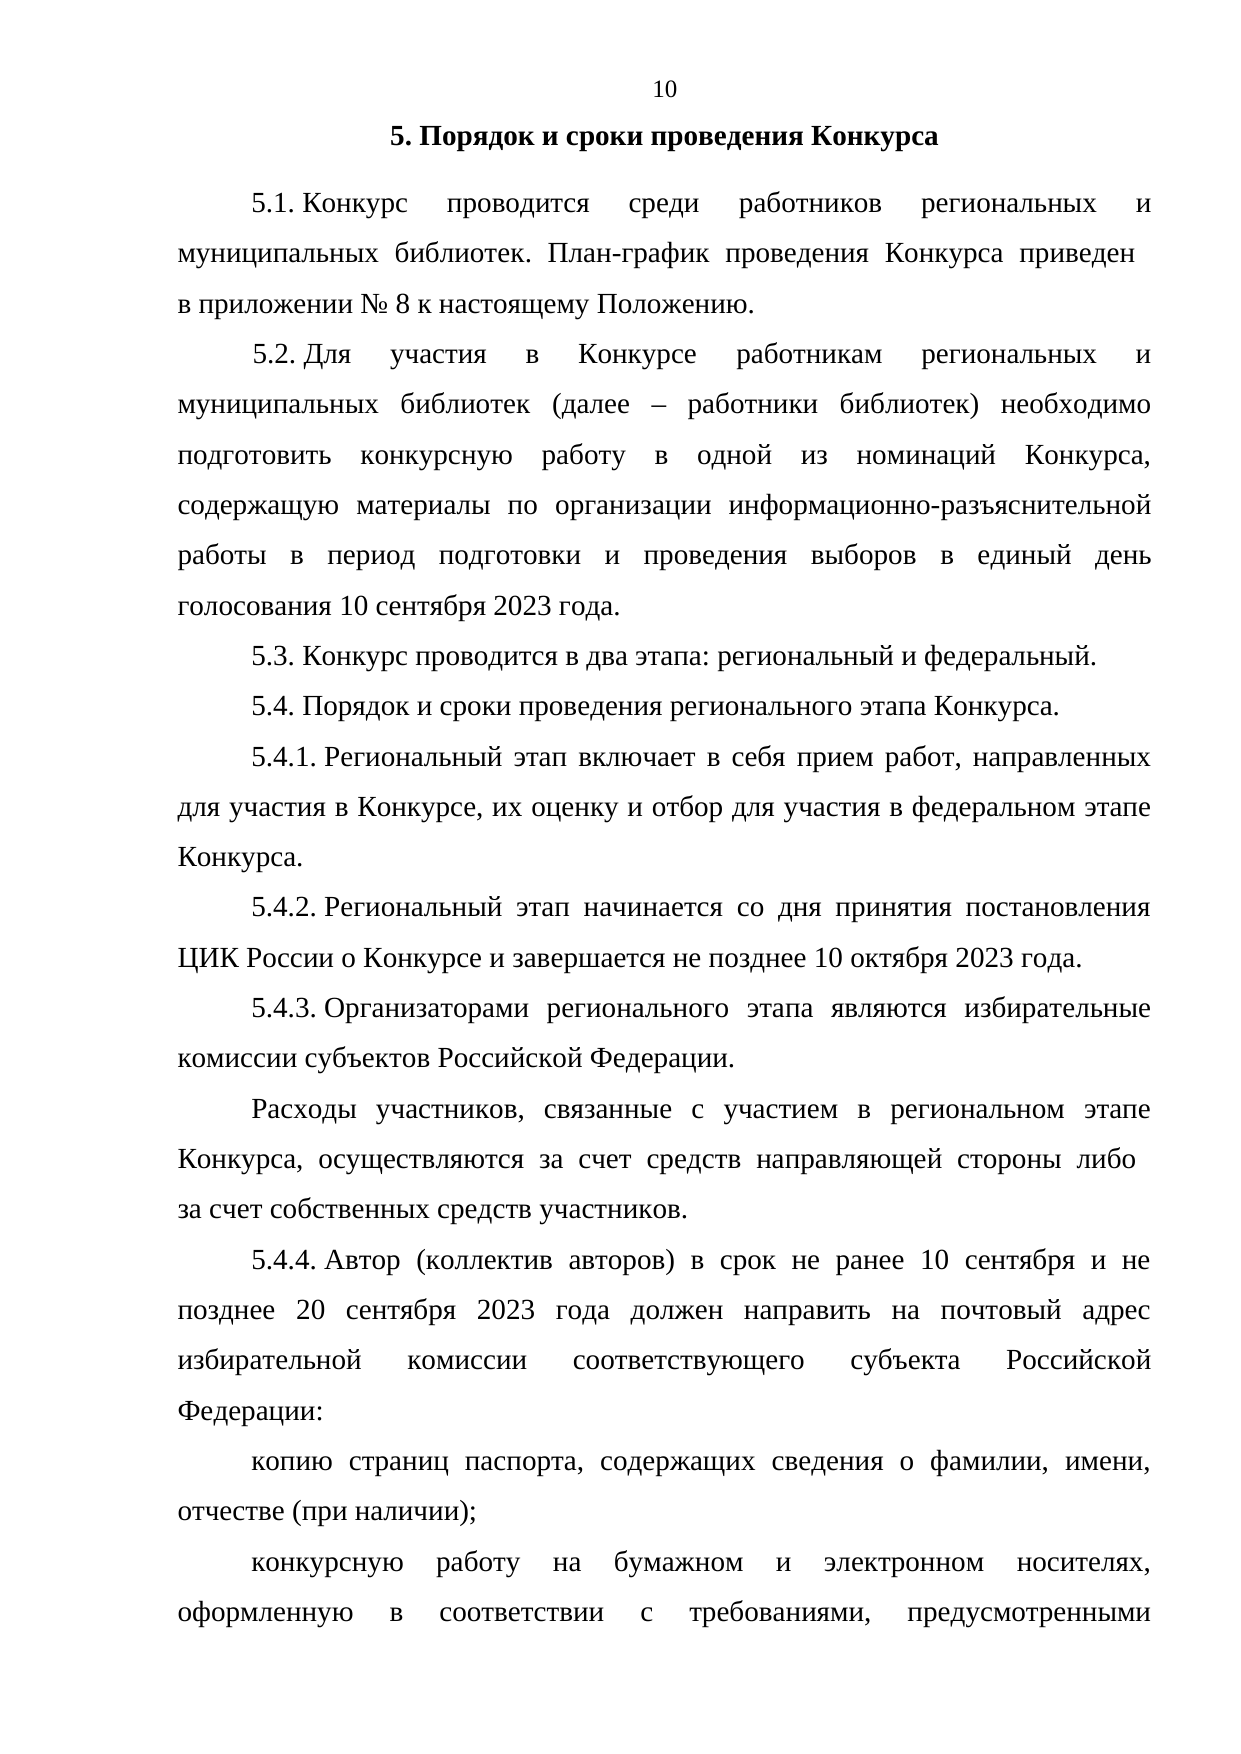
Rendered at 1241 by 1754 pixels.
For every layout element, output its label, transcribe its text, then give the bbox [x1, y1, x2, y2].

list 5.4.4. Автор (коллектив авторов) в срок не ранее 10 сентября и не позднее 20 сентября 2023 года должен направить на почтовый адрес избирательной комиссии соответствующего субъекта Российской Федерации: [177, 1242, 1152, 1426]
text 5.1. Конкурс проводится среди работников региональных и муниципальных библиотек. План-график проведения Конкурса приведен в приложении № 8 к настоящему Положению. [177, 185, 1152, 319]
list 5.4.3. Организаторами регионального этапа являются избирательные комиссии субъектов Российской Федерации. [177, 990, 1152, 1074]
list копию страниц паспорта, содержащих сведения о фамилии, имени, отчестве (при наличии); [177, 1443, 1152, 1527]
list Расходы участников, связанные с участием в региональном этапе Конкурса, осуществляются за счет средств направляющей стороны либо за счет собственных средств участников. [177, 1091, 1152, 1225]
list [177, 1544, 1152, 1627]
list 5.4. Порядок и сроки проведения регионального этапа Конкурса. [177, 688, 1152, 722]
list 5.4.1. Региональный этап включает в себя прием работ, направленных для участия в Конкурсе, их оценку и отбор для участия в федеральном этапе Конкурса. [177, 739, 1152, 873]
list 5.3. Конкурс проводится в два этапа: региональный и федеральный. [177, 638, 1152, 672]
text 5.2. Для участия в Конкурсе работникам региональных и муниципальных библиотек (далее – работники библиотек) необходимо подготовить конкурсную работу в одной из номинаций Конкурса, содержащую материалы по организации информационно-разъяснительной работы в период подготовки и проведения выборов в единый день голосования 10 сентября 2023 года. [177, 336, 1152, 621]
text 5. Порядок и сроки проведения Конкурса [177, 118, 1152, 152]
list 5.4.2. Региональный этап начинается со дня принятия постановления ЦИК России о Конкурсе и завершается не позднее 10 октября 2023 года. [177, 889, 1152, 973]
